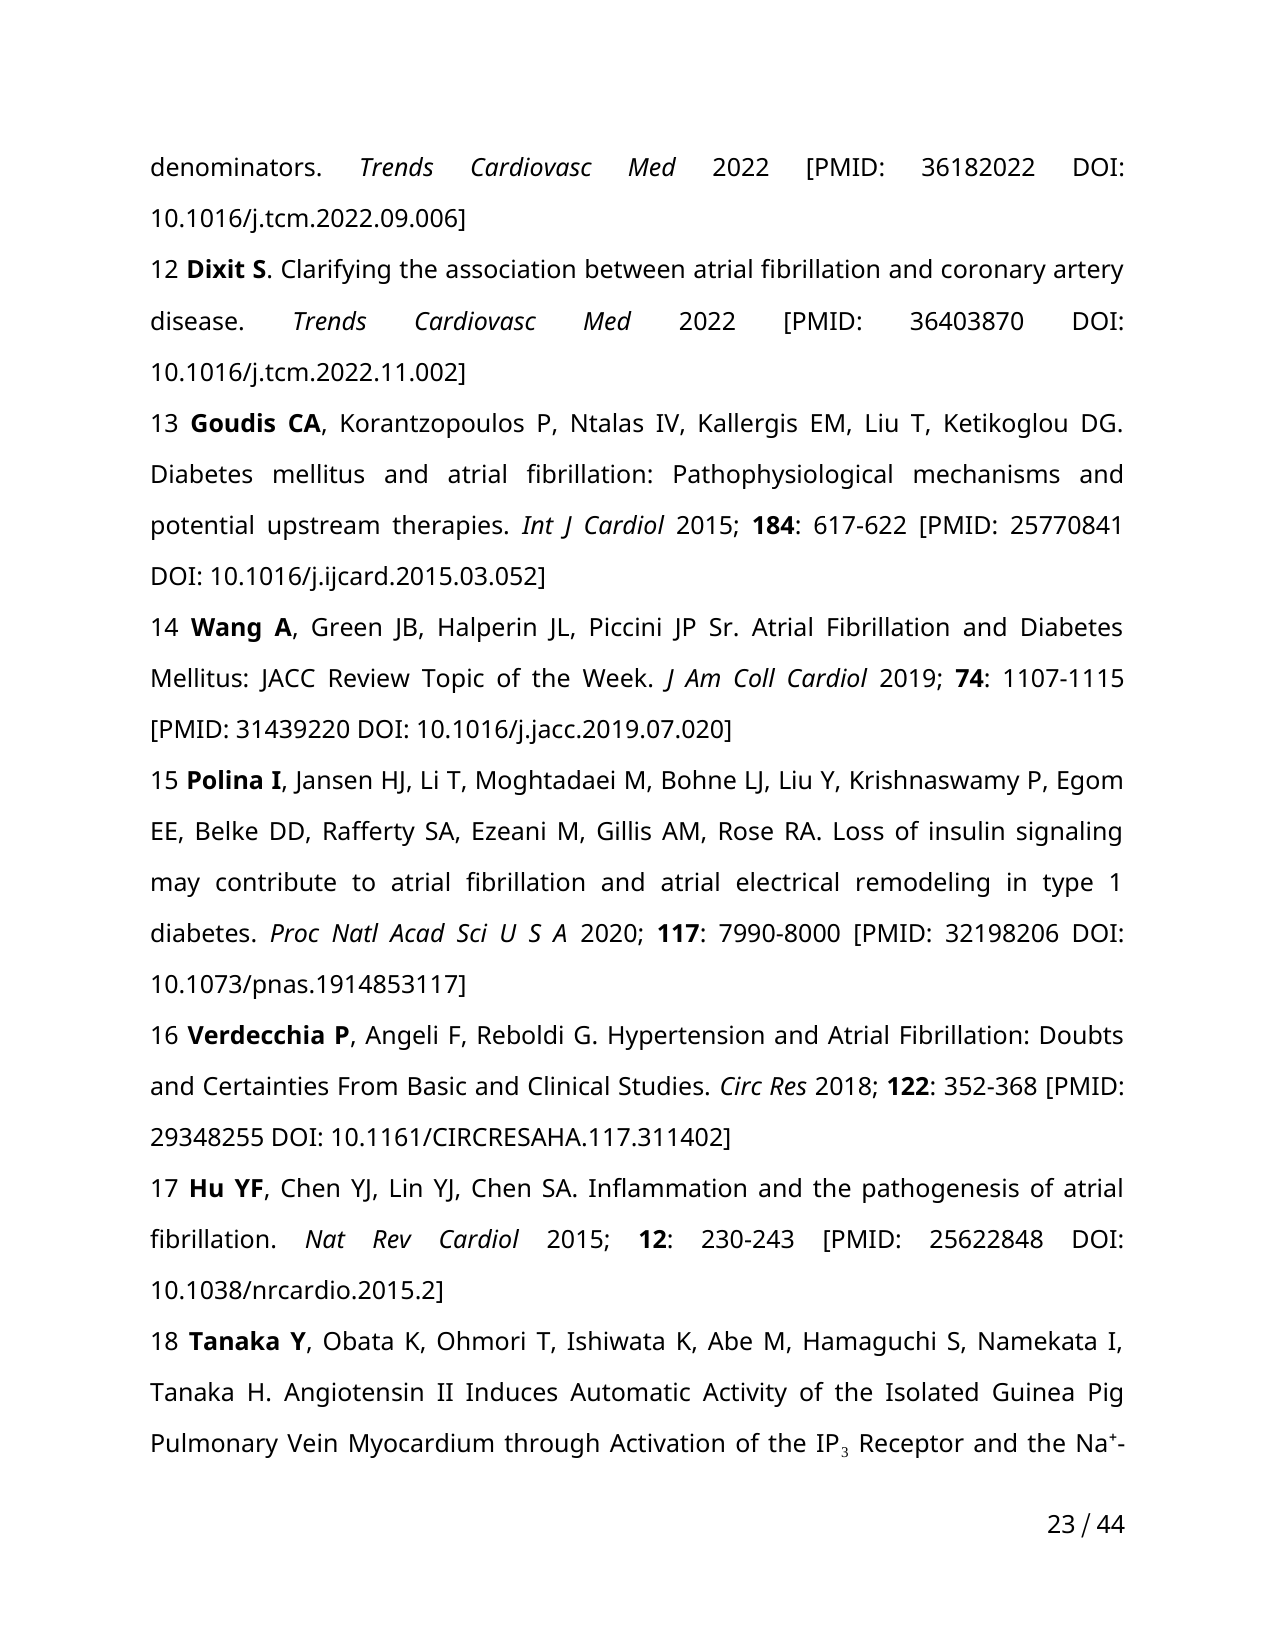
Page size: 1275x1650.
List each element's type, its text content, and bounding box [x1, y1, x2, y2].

text 17 Hu YF, Chen YJ, Lin YJ, Chen SA. Inflammation and the pathogenesis of atrial fibrillation. Nat Rev Cardiol 2015; 12: 230-243 [PMID: 25622848 DOI: 10.1038/nrcardio.2015.2] [150, 1171, 1125, 1307]
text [150, 1324, 1125, 1460]
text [150, 150, 1125, 235]
text 14 Wang A, Green JB, Halperin JL, Piccini JP Sr. Atrial Fibrillation and Diabetes Mellitus: JACC Review Topic of the Week. J Am Coll Cardiol 2019; 74: 1107-1115 [PMID: 31439220 DOI: 10.1016/j.jacc.2019.07.020] [150, 609, 1125, 746]
text 12 Dixit S. Clarifying the association between atrial fibrillation and coronary artery disease. Trends Cardiovasc Med 2022 [PMID: 36403870 DOI: 10.1016/j.tcm.2022.11.002] [150, 252, 1125, 388]
text 15 Polina I, Jansen HJ, Li T, Moghtadaei M, Bohne LJ, Liu Y, Krishnaswamy P, Egom EE, Belke DD, Rafferty SA, Ezeani M, Gillis AM, Rose RA. Loss of insulin signaling may contribute to atrial fibrillation and atrial electrical remodeling in type 1 diabetes. Proc Natl Acad Sci U S A 2020; 117: 7990-8000 [PMID: 32198206 DOI: 10.1073/pnas.1914853117] [150, 762, 1125, 1001]
text 13 Goudis CA, Korantzopoulos P, Ntalas IV, Kallergis EM, Liu T, Ketikoglou DG. Diabetes mellitus and atrial fibrillation: Pathophysiological mechanisms and potential upstream therapies. Int J Cardiol 2015; 184: 617-622 [PMID: 25770841 DOI: 10.1016/j.ijcard.2015.03.052] [150, 405, 1125, 592]
text 16 Verdecchia P, Angeli F, Reboldi G. Hypertension and Atrial Fibrillation: Doubts and Certainties From Basic and Clinical Studies. Circ Res 2018; 122: 352-368 [PMID: 29348255 DOI: 10.1161/CIRCRESAHA.117.311402] [150, 1018, 1125, 1154]
